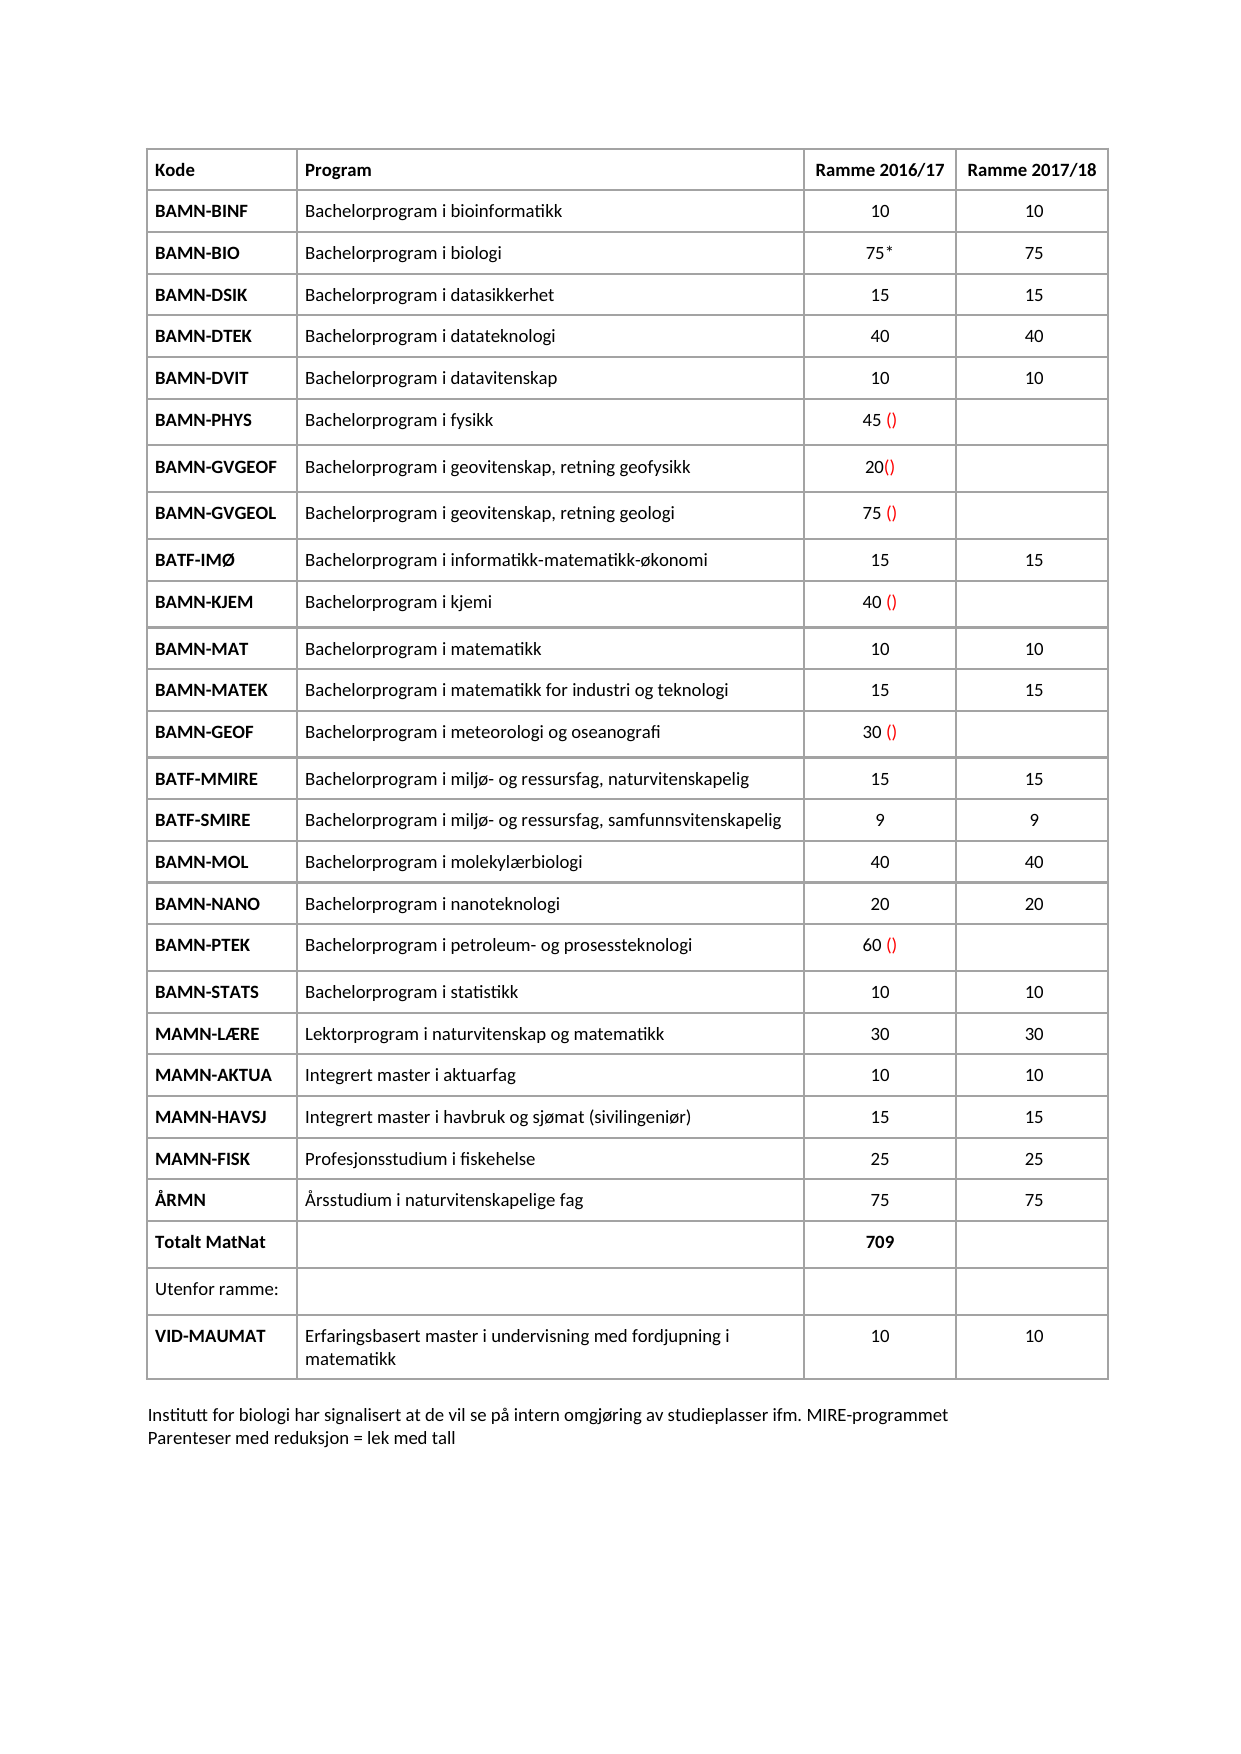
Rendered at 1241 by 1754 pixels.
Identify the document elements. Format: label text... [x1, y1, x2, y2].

table_header Ramme 2017/18 [957, 150, 1107, 189]
table_cell 40 [805, 316, 955, 356]
table_cell 709 [805, 1222, 955, 1267]
table_cell MAMN-LÆRE [148, 1014, 296, 1053]
table_cell Bachelorprogram i matematikk [298, 629, 803, 668]
table_cell [957, 1222, 1107, 1267]
table_cell BAMN-MOL [148, 842, 296, 881]
table_cell BAMN-DVIT [148, 358, 296, 398]
table_cell 10 [957, 191, 1107, 231]
table_cell 10 [805, 1055, 955, 1095]
table_cell BAMN-GEOF [148, 712, 296, 756]
table_cell Bachelorprogram i informatikk-matematikk-økonomi [298, 540, 803, 579]
table_cell Bachelorprogram i geovitenskap, retning geologi [298, 493, 803, 538]
table_cell BAMN-BIO [148, 233, 296, 273]
table_cell 9 [957, 800, 1107, 840]
table_cell 60 () [805, 925, 955, 970]
table_header Ramme 2016/17 [805, 150, 955, 189]
table_cell 20() [805, 446, 955, 491]
table_cell 40 () [805, 582, 955, 626]
table_cell 45 () [805, 400, 955, 444]
table_cell 15 [805, 275, 955, 314]
table_cell 10 [805, 972, 955, 1012]
table_cell 40 [957, 316, 1107, 356]
table_cell 75* [805, 233, 955, 273]
table_cell Utenfor ramme: [148, 1269, 296, 1313]
table_cell MAMN-FISK [148, 1139, 296, 1178]
table_cell 15 [805, 1097, 955, 1137]
table_cell BAMN-MATEK [148, 670, 296, 710]
table_cell Erfaringsbasert master i undervisning med fordjupning i matematikk [298, 1316, 803, 1378]
table_cell Bachelorprogram i datateknologi [298, 316, 803, 356]
table_cell BAMN-STATS [148, 972, 296, 1012]
table_cell Bachelorprogram i statistikk [298, 972, 803, 1012]
table_cell BAMN-DTEK [148, 316, 296, 356]
table_cell 40 [957, 842, 1107, 881]
table_cell 75 [957, 1180, 1107, 1220]
table_cell Bachelorprogram i bioinformatikk [298, 191, 803, 231]
table_cell 75 [957, 233, 1107, 273]
table_cell 10 [805, 358, 955, 398]
table_cell BAMN-DSIK [148, 275, 296, 314]
table_cell 30 () [805, 712, 955, 756]
table_cell Totalt MatNat [148, 1222, 296, 1267]
table_cell 15 [805, 759, 955, 798]
table_cell 15 [957, 670, 1107, 710]
table_cell 75 () [805, 493, 955, 538]
table_cell BATF-MMIRE [148, 759, 296, 798]
table_cell Integrert master i aktuarfag [298, 1055, 803, 1095]
table_cell [805, 1269, 955, 1313]
table_cell 15 [957, 275, 1107, 314]
table_cell 15 [957, 1097, 1107, 1137]
table_cell Bachelorprogram i biologi [298, 233, 803, 273]
table_cell BATF-SMIRE [148, 800, 296, 840]
table_cell Bachelorprogram i kjemi [298, 582, 803, 626]
table_cell [957, 446, 1107, 491]
table_cell 9 [805, 800, 955, 840]
table_cell [957, 493, 1107, 538]
table_cell 75 [805, 1180, 955, 1220]
table_cell 15 [805, 670, 955, 710]
table_cell 15 [805, 540, 955, 579]
table_cell 30 [805, 1014, 955, 1053]
table_cell BAMN-PTEK [148, 925, 296, 970]
table_cell BAMN-MAT [148, 629, 296, 668]
table_cell 25 [957, 1139, 1107, 1178]
table_cell 10 [957, 629, 1107, 668]
table_cell BAMN-BINF [148, 191, 296, 231]
table_header Program [298, 150, 803, 189]
table_cell ÅRMN [148, 1180, 296, 1220]
text Institutt for biologi har signalisert at de vil se på intern omgjøring av studieplasser ifm. MIRE-programmet [148, 1403, 1093, 1426]
table_cell Bachelorprogram i datavitenskap [298, 358, 803, 398]
table_cell Bachelorprogram i fysikk [298, 400, 803, 444]
table_cell Integrert master i havbruk og sjømat (sivilingeniør) [298, 1097, 803, 1137]
table_header Kode [148, 150, 296, 189]
table_cell 15 [957, 759, 1107, 798]
table_cell 10 [957, 358, 1107, 398]
table_cell 25 [805, 1139, 955, 1178]
table_cell Bachelorprogram i matematikk for industri og teknologi [298, 670, 803, 710]
table_cell Bachelorprogram i molekylærbiologi [298, 842, 803, 881]
table_cell [957, 400, 1107, 444]
table_cell 15 [957, 540, 1107, 579]
table_cell BAMN-GVGEOL [148, 493, 296, 538]
table_cell 10 [957, 1055, 1107, 1095]
table_cell 10 [805, 191, 955, 231]
table_cell Bachelorprogram i miljø- og ressursfag, samfunnsvitenskapelig [298, 800, 803, 840]
table_cell BAMN-PHYS [148, 400, 296, 444]
table_cell [298, 1269, 803, 1313]
table_cell BAMN-KJEM [148, 582, 296, 626]
table_cell [957, 712, 1107, 756]
table_cell Bachelorprogram i datasikkerhet [298, 275, 803, 314]
table_cell Årsstudium i naturvitenskapelige fag [298, 1180, 803, 1220]
table_cell VID-MAUMAT [148, 1316, 296, 1378]
table_cell 20 [957, 884, 1107, 923]
table_cell BAMN-GVGEOF [148, 446, 296, 491]
table_cell Bachelorprogram i miljø- og ressursfag, naturvitenskapelig [298, 759, 803, 798]
table_cell [957, 925, 1107, 970]
table_cell BAMN-NANO [148, 884, 296, 923]
table_cell Lektorprogram i naturvitenskap og matematikk [298, 1014, 803, 1053]
table_cell Bachelorprogram i nanoteknologi [298, 884, 803, 923]
table_cell MAMN-HAVSJ [148, 1097, 296, 1137]
table_cell MAMN-AKTUA [148, 1055, 296, 1095]
table_cell 30 [957, 1014, 1107, 1053]
table_cell [957, 1269, 1107, 1313]
table_cell 10 [805, 629, 955, 668]
table_cell Bachelorprogram i geovitenskap, retning geofysikk [298, 446, 803, 491]
table_cell 10 [957, 1316, 1107, 1378]
table_cell Bachelorprogram i meteorologi og oseanografi [298, 712, 803, 756]
table_cell 10 [957, 972, 1107, 1012]
table_cell [957, 582, 1107, 626]
table_cell Profesjonsstudium i fiskehelse [298, 1139, 803, 1178]
table_cell Bachelorprogram i petroleum- og prosessteknologi [298, 925, 803, 970]
text Parenteser med reduksjon = lek med tall [148, 1426, 1093, 1449]
table_cell 20 [805, 884, 955, 923]
table_cell 10 [805, 1316, 955, 1378]
table_cell BATF-IMØ [148, 540, 296, 579]
table_cell 40 [805, 842, 955, 881]
table_cell [298, 1222, 803, 1267]
